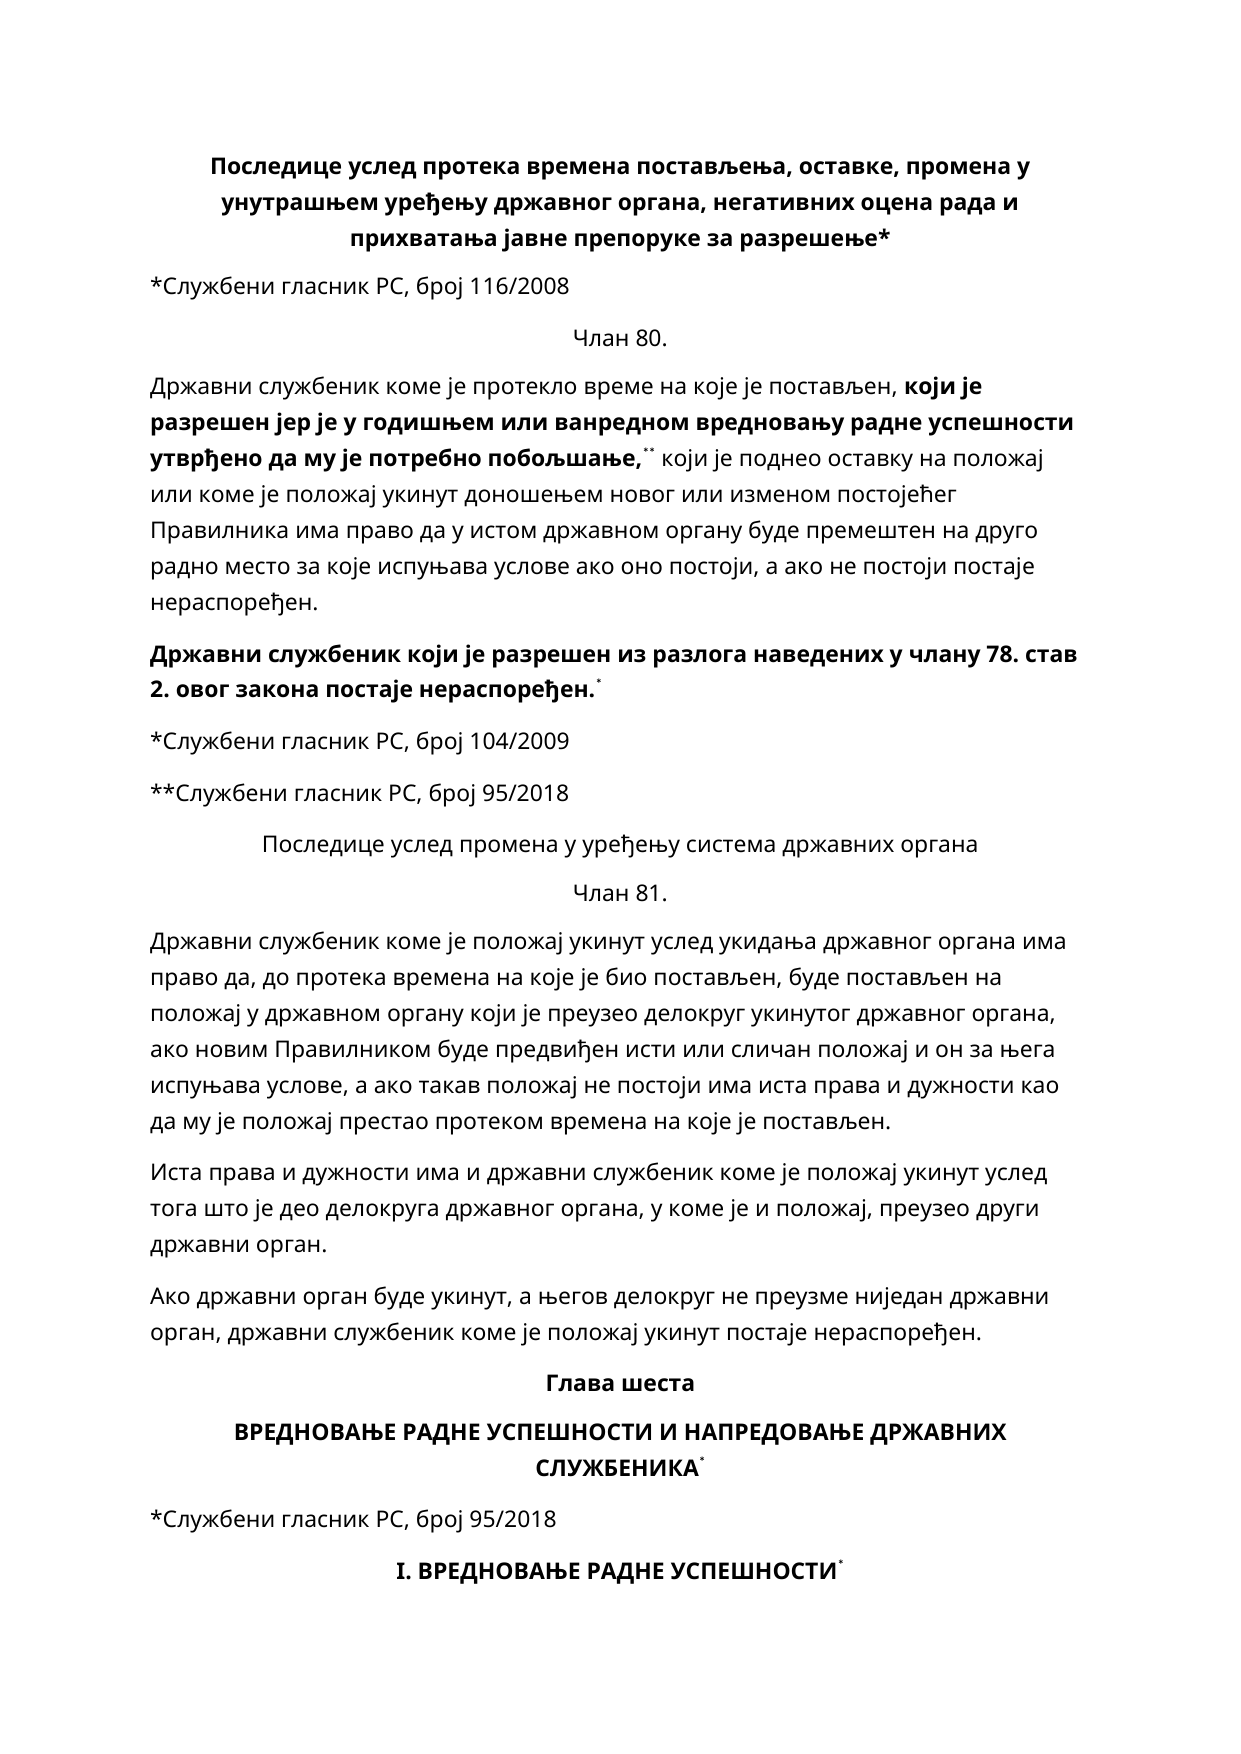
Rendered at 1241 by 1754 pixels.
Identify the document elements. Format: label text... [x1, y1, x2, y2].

text **Службени гласник РС, број 95/2018 [150, 777, 1090, 808]
text Последице услед промена у уређењу система државних органа [150, 828, 1090, 859]
text Државни службеник коме је протекло време на које је постављен, који је разрешен јер је у годишњем или ванредном вредновању радне успешности утврђено да му је потребно побољшање,** који је поднео оставку на положај или коме је положај укинут доношењем новог или изменом постојећег Правилника има право да у истом државном органу буде премештен на друго радно место за које испуњава услове ако оно постоји, а ако не постоји постаје нераспоређен. [150, 370, 1090, 617]
text Државни службеник коме је положај укинут услед укидања државног органа има право да, до протека времена на које је био постављен, буде постављен на положај у државном органу који је преузео делокруг укинутог државног органа, ако новим Правилником буде предвиђен исти или сличан положај и он за њега испуњава услове, а ако такав положај не постоји има иста права и дужности као да му је положај престао протеком времена на које је постављен. [150, 925, 1090, 1136]
text Члан 80. [150, 322, 1090, 353]
text *Службени гласник РС, број 116/2008 [150, 270, 1090, 302]
text I. ВРЕДНОВАЊЕ РАДНЕ УСПЕШНОСТИ* [150, 1555, 1090, 1586]
text Последице услед протека времена постављења, оставке, промена у унутрашњем уређењу државног органа, негативних оцена рада и прихватања јавне препоруке за разрешење* [150, 150, 1090, 253]
text *Службени гласник РС, број 95/2018 [150, 1503, 1090, 1534]
text *Службени гласник РС, број 104/2009 [150, 725, 1090, 756]
text Ако државни орган буде укинут, а његов делокруг не преузме ниједан државни орган, државни службеник коме је положај укинут постаје нераспоређен. [150, 1280, 1090, 1347]
text Члан 81. [150, 877, 1090, 908]
text ВРЕДНОВАЊЕ РАДНЕ УСПЕШНОСТИ И НАПРЕДОВАЊЕ ДРЖАВНИХ СЛУЖБЕНИКА* [150, 1416, 1090, 1483]
text Државни службеник који је разрешен из разлога наведених у члану 78. став 2. овог закона постаје нераспоређен.* [150, 637, 1090, 705]
text Иста права и дужности има и државни службеник коме је положај укинут услед тога што је део делокруга државног органа, у коме је и положај, преузео други државни орган. [150, 1156, 1090, 1259]
text Глава шеста [150, 1367, 1090, 1398]
